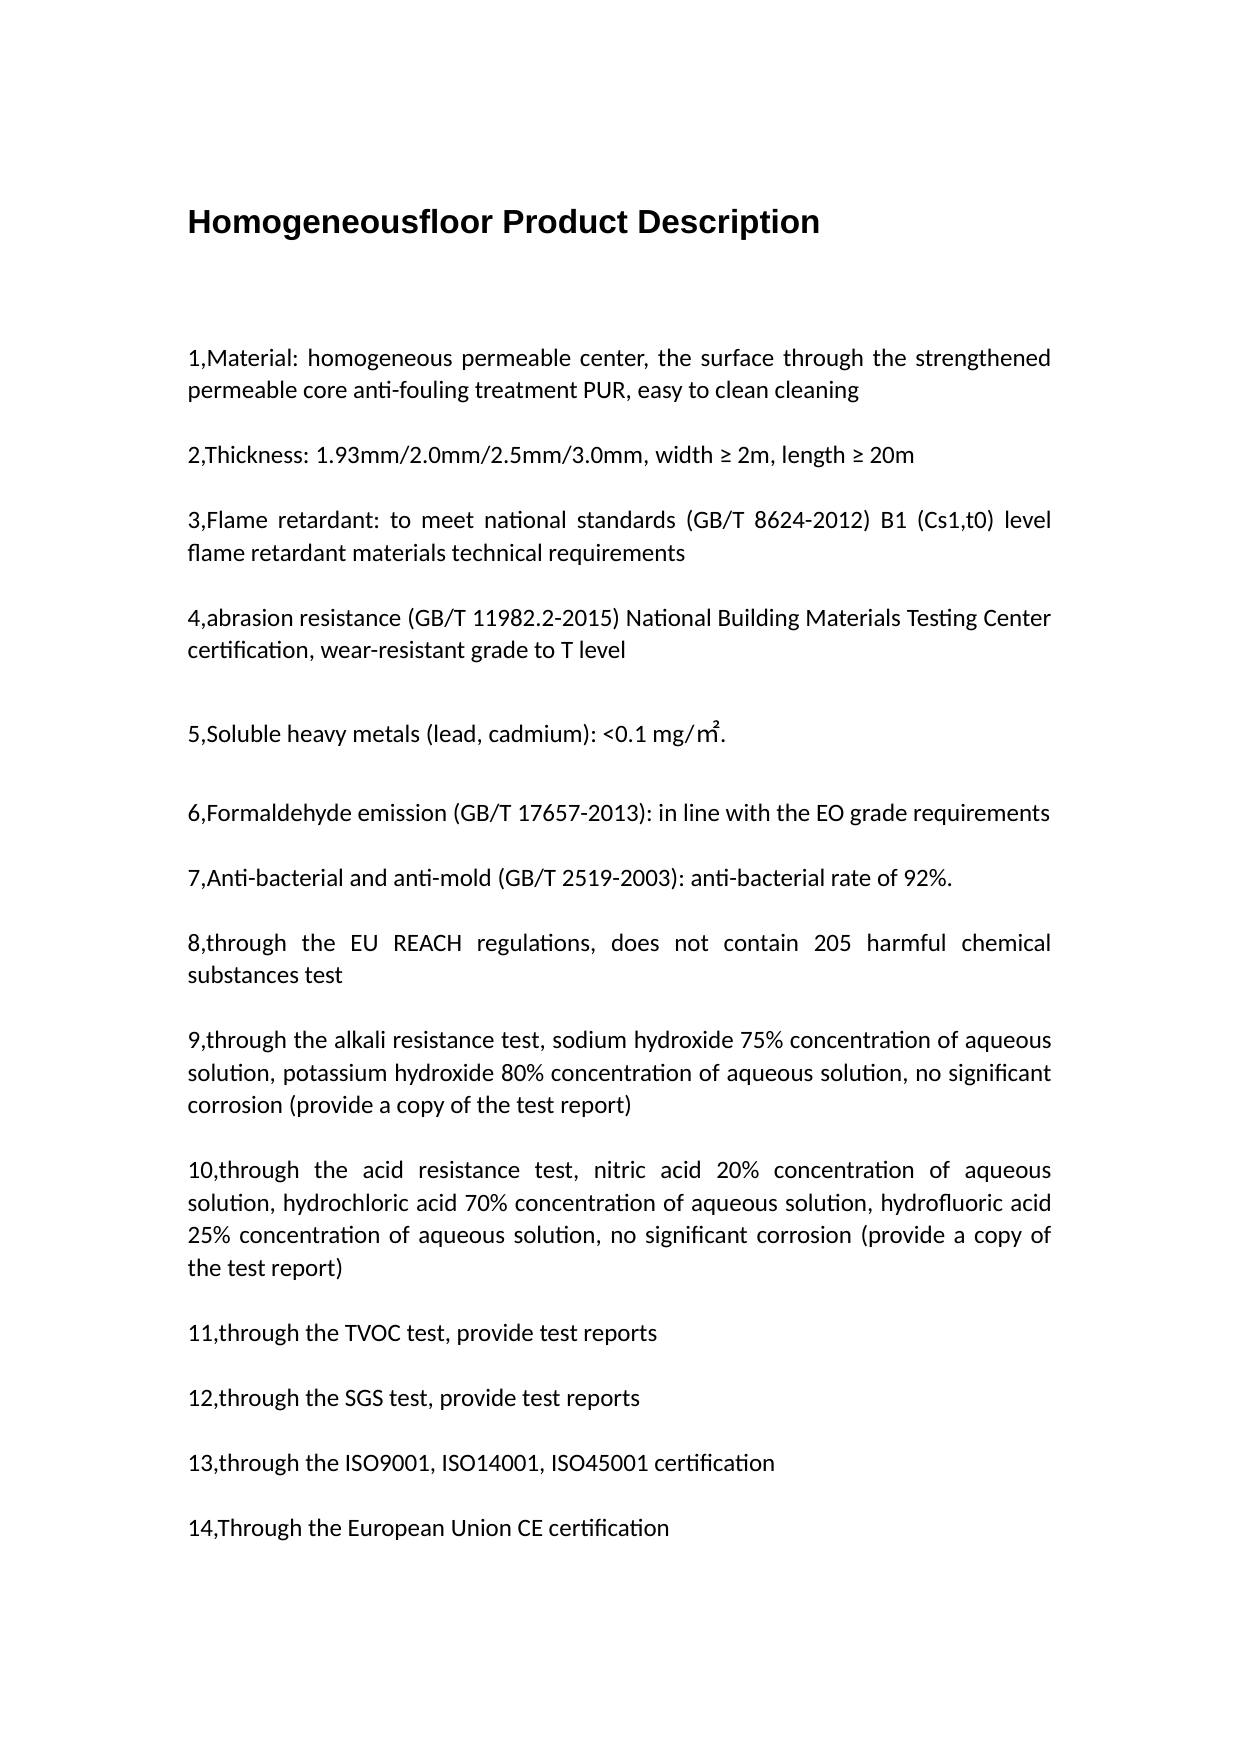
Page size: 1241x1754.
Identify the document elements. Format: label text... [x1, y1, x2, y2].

text 13,through the ISO9001, ISO14001, ISO45001 certification [187, 1446, 1053, 1479]
text 5,Soluble heavy metals (lead, cadmium): <0.1 mg/㎡. [187, 699, 1053, 764]
text 12,through the SGS test, provide test reports [187, 1381, 1053, 1414]
text 7,Anti-bacterial and anti-mold (GB/T 2519-2003): anti-bacterial rate of 92%. [187, 861, 1053, 894]
text 1,Material: homogeneous permeable center, the surface through the strengthened permeable core anti-fouling treatment PUR, easy to clean cleaning [187, 341, 1053, 406]
text 10,through the acid resistance test, nitric acid 20% concentration of aqueous solution, hydrochloric acid 70% concentration of aqueous solution, hydrofluoric acid 25% concentration of aqueous solution, no significant corrosion (provide a copy of the test report) [187, 1154, 1053, 1284]
text 8,through the EU REACH regulations, does not contain 205 harmful chemical substances test [187, 926, 1053, 991]
text 11,through the TVOC test, provide test reports [187, 1316, 1053, 1349]
text 2,Thickness: 1.93mm/2.0mm/2.5mm/3.0mm, width ≥ 2m, length ≥ 20m [187, 439, 1053, 471]
subtitle Homogeneousfloor Product Description [187, 189, 1053, 254]
text 6,Formaldehyde emission (GB/T 17657-2013): in line with the EO grade requirements [187, 796, 1053, 829]
text 4,abrasion resistance (GB/T 11982.2-2015) National Building Materials Testing Center certification, wear-resistant grade to T level [187, 601, 1053, 666]
text 3,Flame retardant: to meet national standards (GB/T 8624-2012) B1 (Cs1,t0) level flame retardant materials technical requirements [187, 504, 1053, 569]
text 14,Through the European Union CE certification [187, 1511, 1053, 1544]
text 9,through the alkali resistance test, sodium hydroxide 75% concentration of aqueous solution, potassium hydroxide 80% concentration of aqueous solution, no significant corrosion (provide a copy of the test report) [187, 1024, 1053, 1121]
